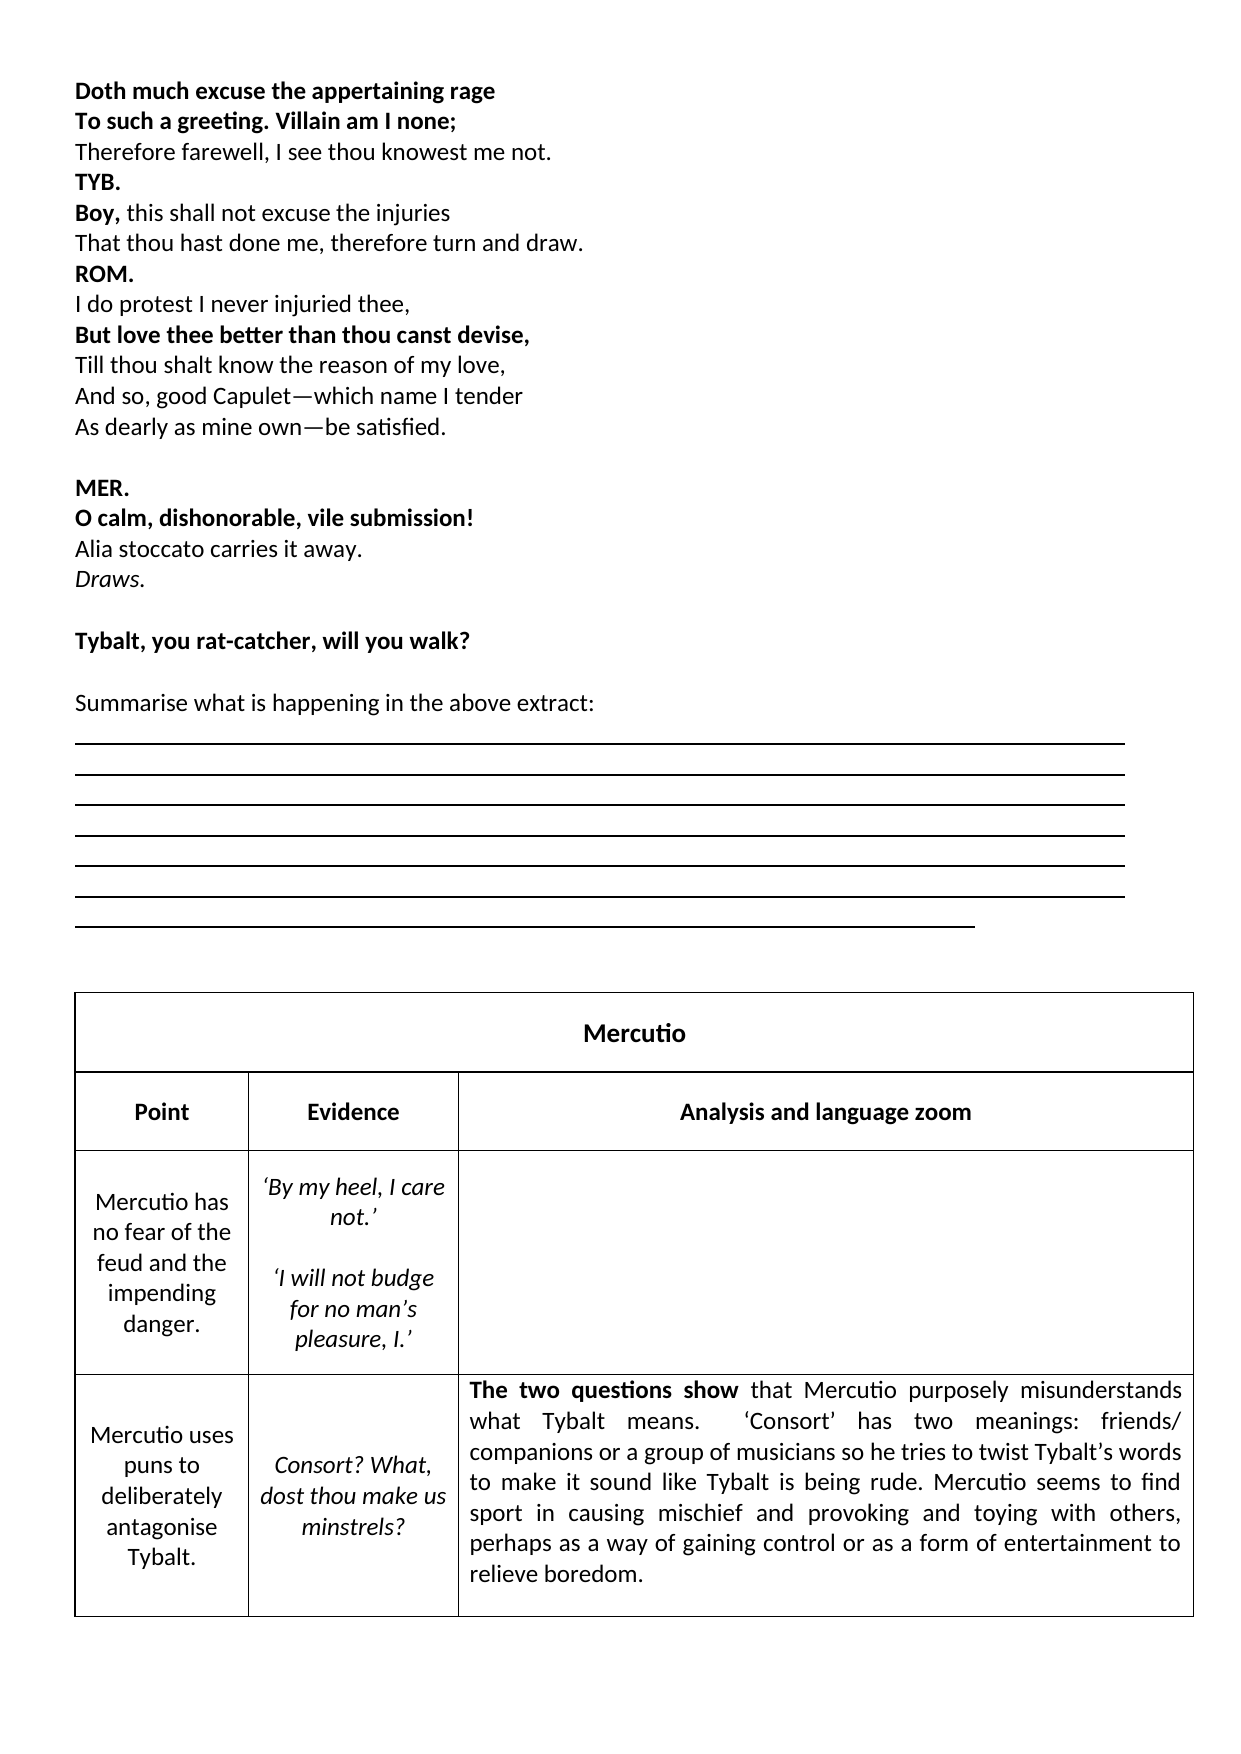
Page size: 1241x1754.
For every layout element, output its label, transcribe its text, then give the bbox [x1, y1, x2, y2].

text TYB. [75, 167, 1165, 197]
table_cell Analysis and language zoom [459, 1073, 1193, 1150]
text MER. [75, 472, 1165, 502]
text Boy, this shall not excuse the injuries [75, 197, 1165, 228]
text Tybalt, you rat-catcher, will you walk? [75, 625, 1165, 656]
text I do protest I never injuried thee, [75, 289, 1165, 319]
text Summarise what is happening in the above extract: [75, 687, 1165, 717]
text ROM. [75, 258, 1165, 289]
text Doth much excuse the appertaining rage [75, 75, 1165, 106]
table_cell Mercutio has no fear of the feud and the impending danger. [76, 1151, 248, 1374]
table_cell The two questions show that Mercutio purposely misunderstands what Tybalt means. ‘Consort’ has two meanings: friends/ companions or a group of musicians so he tries to twist Tybalt’s words to make it sound like Tybalt is being rude. Mercutio seems to find sport in causing mischief and provoking and toying with others, perhaps as a way of gaining control or as a form of entertainment to relieve boredom. [459, 1375, 1193, 1616]
table_cell Mercutio uses puns to deliberately antagonise Tybalt. [76, 1375, 248, 1616]
text O calm, dishonorable, vile submission! [75, 502, 1165, 533]
text Alia stoccato carries it away. [75, 533, 1165, 563]
text As dearly as mine own—be satisfied. [75, 411, 1165, 441]
text Draws. [75, 563, 1165, 594]
table_header Mercutio [76, 993, 1193, 1071]
table_cell Point [76, 1073, 248, 1150]
table_cell [459, 1151, 1193, 1374]
text That thou hast done me, therefore turn and draw. [75, 228, 1165, 258]
text But love thee better than thou canst devise, [75, 319, 1165, 350]
table_cell ‘By my heel, I care not.’ ‘I will not budge for no man’s pleasure, I.’ [249, 1151, 458, 1374]
text Till thou shalt know the reason of my love, [75, 350, 1165, 380]
text Therefore farewell, I see thou knowest me not. [75, 136, 1165, 167]
text And so, good Capulet—which name I tender [75, 380, 1165, 411]
table_cell Consort? What, dost thou make us minstrels? [249, 1375, 458, 1616]
table_cell Evidence [249, 1073, 458, 1150]
text To such a greeting. Villain am I none; [75, 106, 1165, 136]
